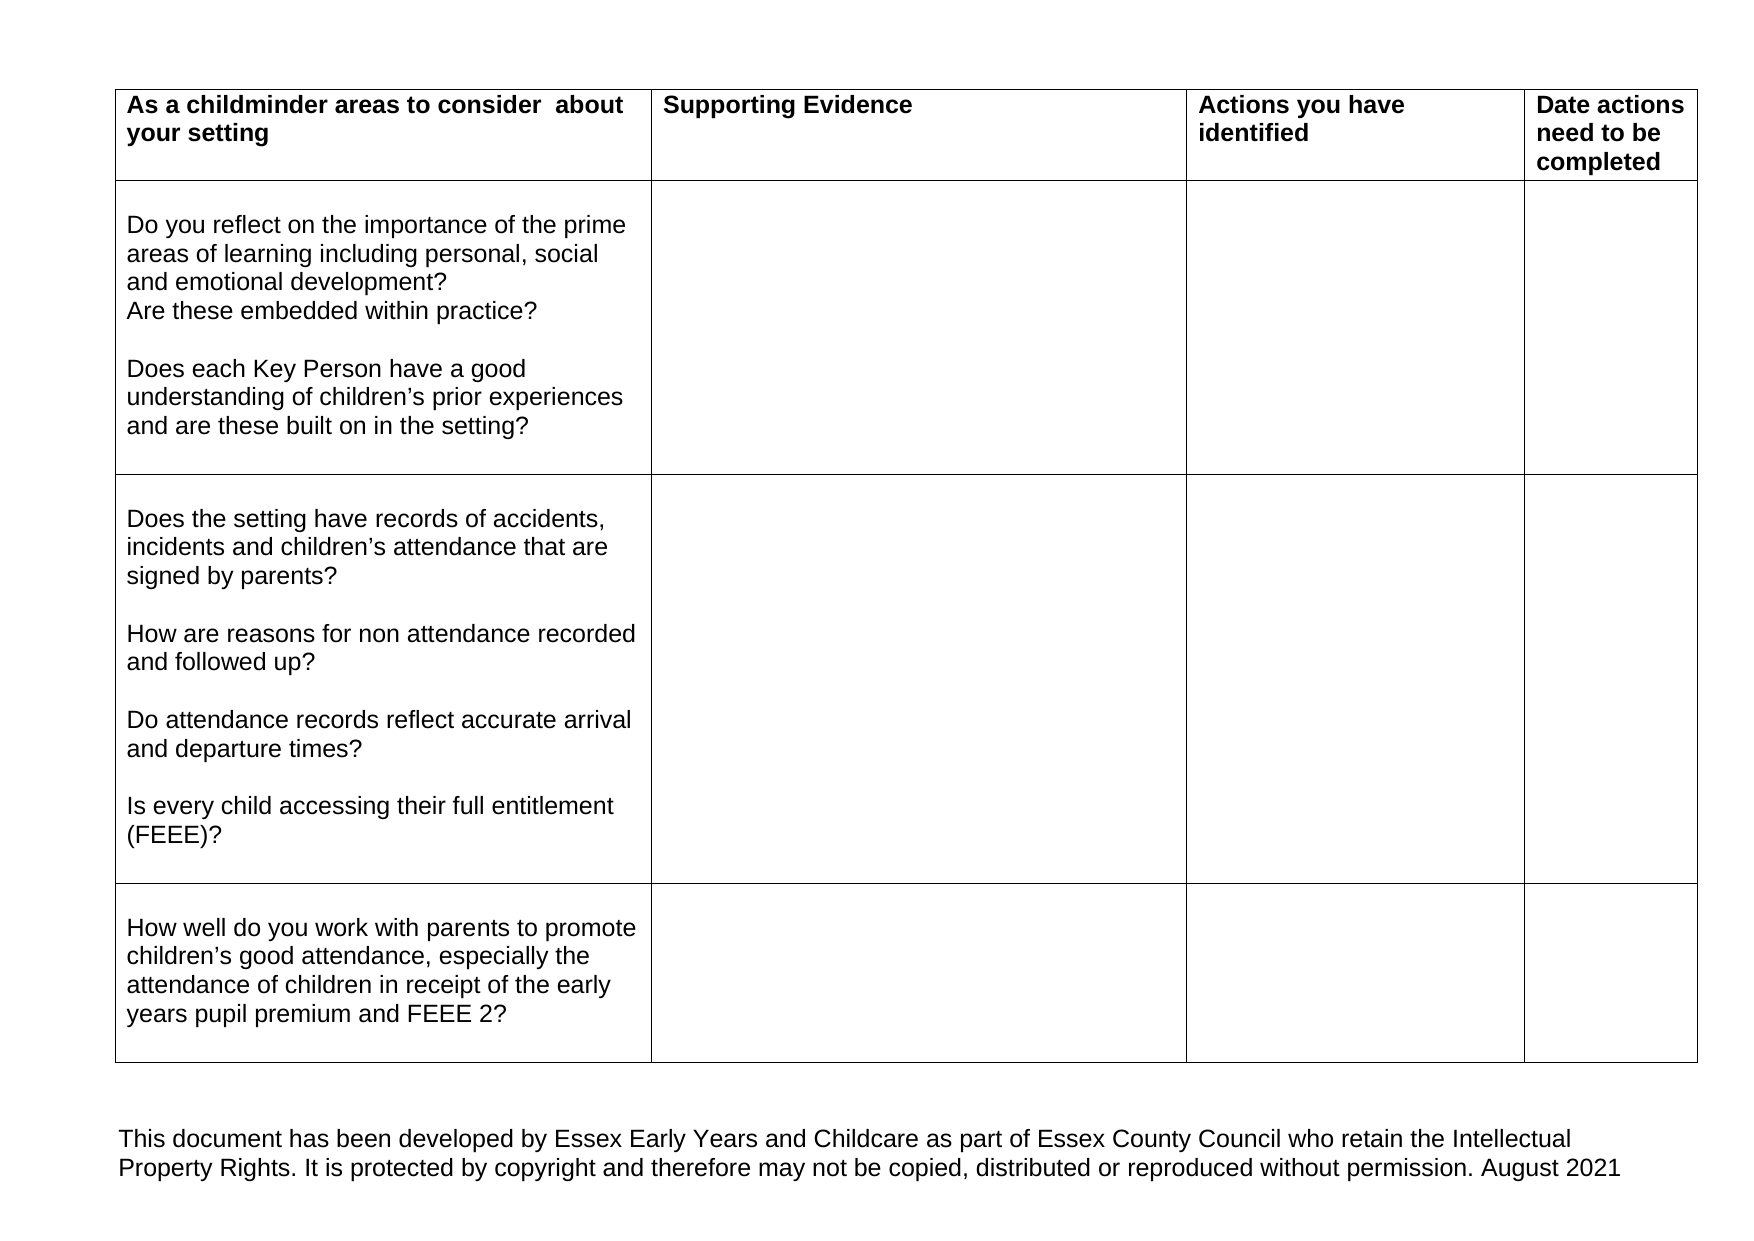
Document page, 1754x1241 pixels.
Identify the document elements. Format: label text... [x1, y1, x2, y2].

table_cell [1525, 884, 1697, 1062]
table_cell [1525, 181, 1697, 474]
table_cell [652, 475, 1186, 883]
table_cell [1525, 475, 1697, 883]
table_header Actions you have identified [1187, 90, 1524, 180]
table_cell [1187, 181, 1524, 474]
table_header As a childminder areas to consider about your setting [116, 90, 651, 180]
table_header Date actions need to be completed [1525, 90, 1697, 180]
table_cell [652, 181, 1186, 474]
table_cell [652, 884, 1186, 1062]
table_cell [1187, 884, 1524, 1062]
table_cell Do you reflect on the importance of the prime areas of learning including personal, social and emotional development? Are these embedded within practice? Does each Key Person have a good understanding of children’s prior experiences and are these built on in the setting? [116, 181, 651, 474]
table_cell [1187, 475, 1524, 883]
table_cell Does the setting have records of accidents, incidents and children’s attendance that are signed by parents? How are reasons for non attendance recorded and followed up? Do attendance records reflect accurate arrival and departure times? Is every child accessing their full entitlement (FEEE)? [116, 475, 651, 883]
table_cell How well do you work with parents to promote children’s good attendance, especially the attendance of children in receipt of the early years pupil premium and FEEE 2? [116, 884, 651, 1062]
table_header Supporting Evidence [652, 90, 1186, 180]
